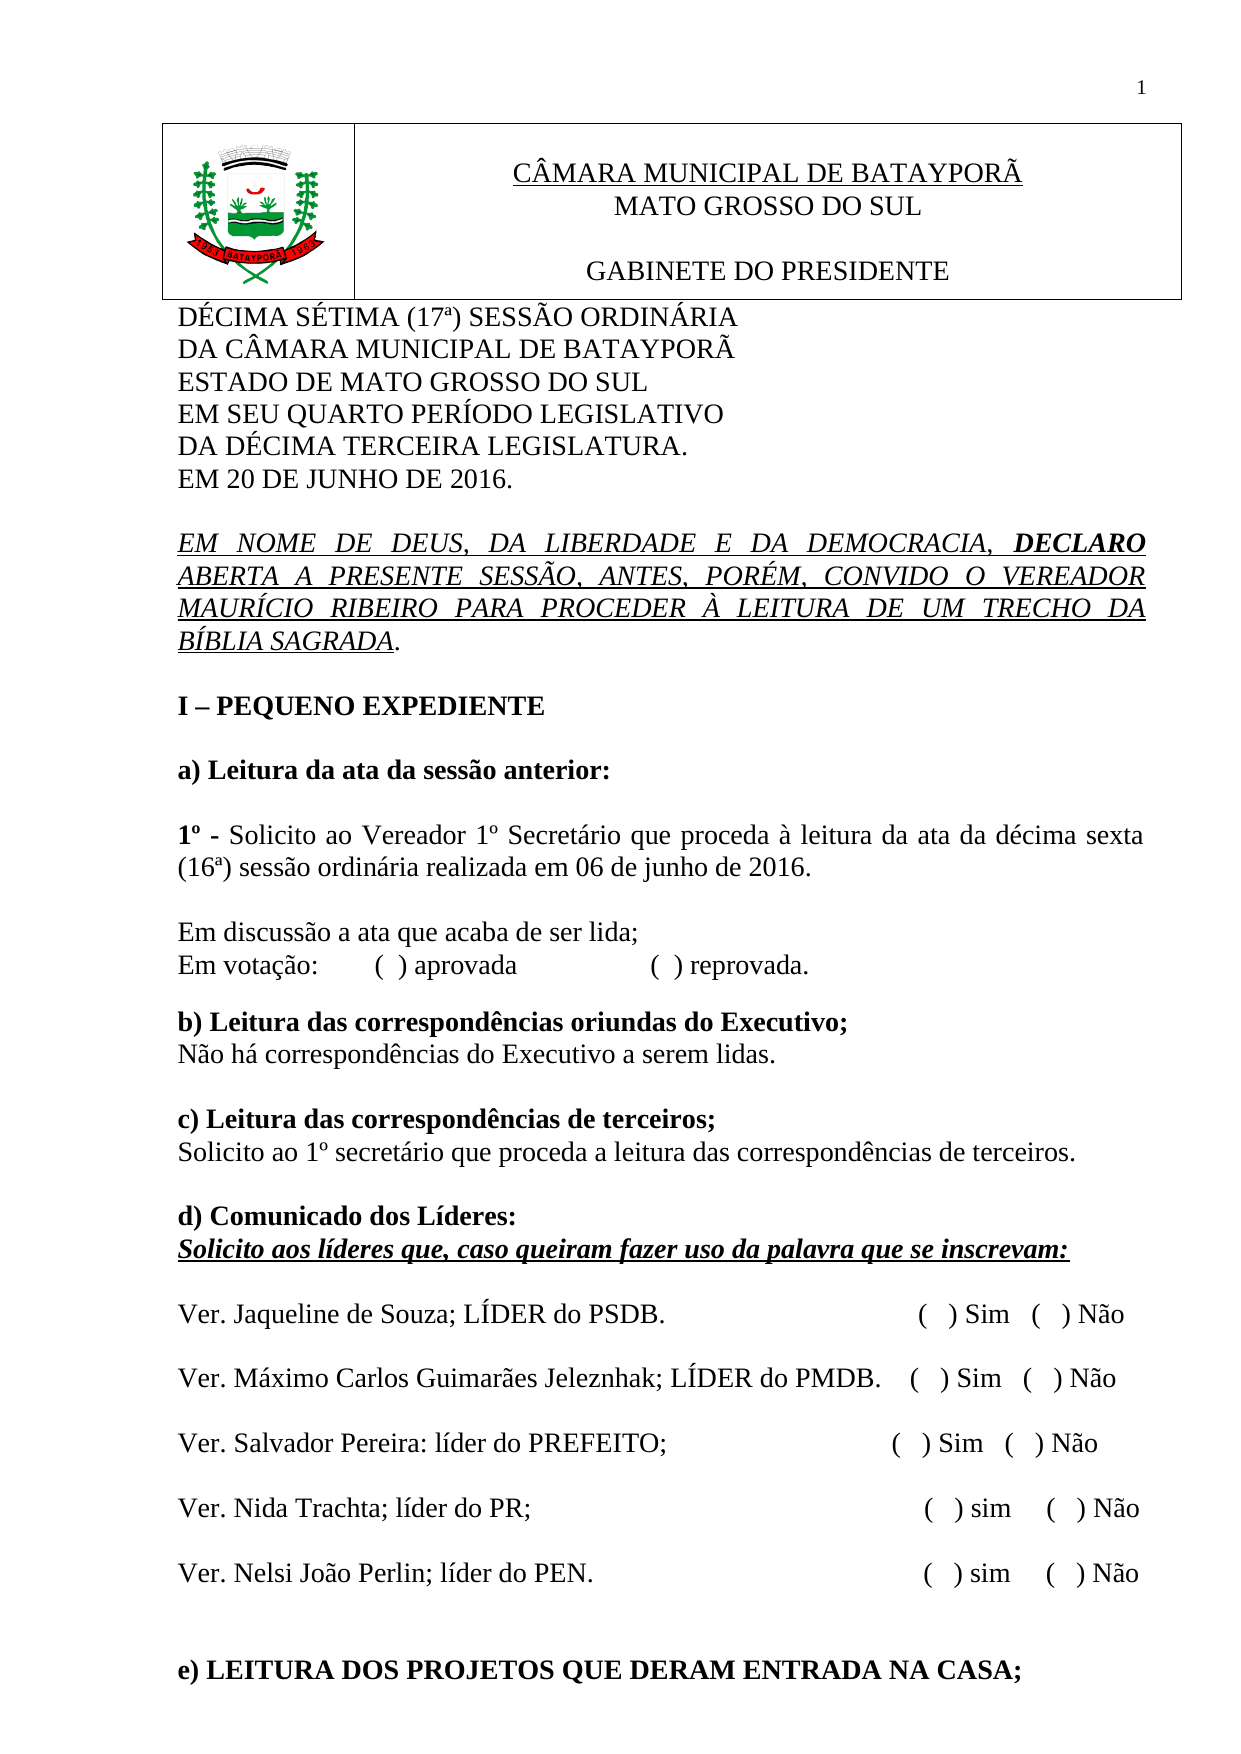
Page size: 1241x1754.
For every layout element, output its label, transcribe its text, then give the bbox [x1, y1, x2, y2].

text EM NOME DE DEUS, DA LIBERDADE E DA DEMOCRACIA, DECLARO ABERTA A PRESENTE SESSÃO, ANTES, PORÉM, CONVIDO O VEREADOR MAURÍCIO RIBEIRO PARA PROCEDER À LEITURA DE UM TRECHO DA BÍBLIA SAGRADA. [177, 620, 1146, 656]
text e) LEITURA DOS PROJETOS QUE DERAM ENTRADA NA CASA; [177, 1653, 1146, 1685]
text Em votação: ( ) aprovada ( ) reprovada. [177, 948, 1146, 980]
text Em discussão a ata que acaba de ser lida; [177, 915, 1146, 948]
text EM SEU QUARTO PERÍODO LEGISLATIVO [177, 397, 1146, 429]
text EM NOME DE DEUS, DA LIBERDADE E DA DEMOCRACIA, DECLARO ABERTA A PRESENTE SESSÃO, ANTES, PORÉM, CONVIDO O VEREADOR MAURÍCIO RIBEIRO PARA PROCEDER À LEITURA DE UM TRECHO DA BÍBLIA SAGRADA. [177, 556, 1146, 587]
text a) Leitura da ata da sessão anterior: [177, 753, 1146, 786]
text b) Leitura das correspondências oriundas do Executivo; [177, 1005, 1146, 1037]
text d) Comunicado dos Líderes: [177, 1199, 1146, 1232]
table_header [163, 124, 354, 299]
text ESTADO DE MATO GROSSO DO SUL [177, 364, 1146, 397]
text Solicito ao 1º secretário que proceda a leitura das correspondências de terceiros. [177, 1135, 1146, 1167]
text Solicito aos líderes que, caso queiram fazer uso da palavra que se inscrevam: [177, 1232, 1146, 1264]
table_header CÂMARA MUNICIPAL DE BATAYPORÃ MATO GROSSO DO SUL GABINETE DO PRESIDENTE [355, 124, 1181, 299]
text Ver. Máximo Carlos Guimarães Jeleznhak; LÍDER do PMDB. ( ) Sim ( ) Não [177, 1361, 1146, 1394]
text DA CÂMARA MUNICIPAL DE BATAYPORÃ [177, 332, 1146, 364]
text Ver. Nelsi João Perlin; líder do PEN. ( ) sim ( ) Não [177, 1556, 1146, 1588]
text DÉCIMA SÉTIMA (17ª) SESSÃO ORDINÁRIA [177, 300, 1146, 332]
text 1º - Solicito ao Vereador 1º Secretário que proceda à leitura da ata da décima sexta (16ª) sessão ordinária realizada em 06 de junho de 2016. [177, 818, 1146, 883]
text EM NOME DE DEUS, DA LIBERDADE E DA DEMOCRACIA, DECLARO ABERTA A PRESENTE SESSÃO, ANTES, PORÉM, CONVIDO O VEREADOR MAURÍCIO RIBEIRO PARA PROCEDER À LEITURA DE UM TRECHO DA BÍBLIA SAGRADA. [177, 588, 1146, 619]
text DA DÉCIMA TERCEIRA LEGISLATURA. [177, 429, 1146, 462]
text Ver. Jaqueline de Souza; LÍDER do PSDB. ( ) Sim ( ) Não [177, 1297, 1146, 1329]
text Ver. Salvador Pereira: líder do PREFEITO; ( ) Sim ( ) Não [177, 1426, 1146, 1459]
text c) Leitura das correspondências de terceiros; [177, 1102, 1146, 1135]
text EM 20 DE JUNHO DE 2016. [177, 462, 1146, 494]
text Ver. Nida Trachta; líder do PR; ( ) sim ( ) Não [177, 1491, 1146, 1523]
text EM NOME DE DEUS, DA LIBERDADE E DA DEMOCRACIA, DECLARO ABERTA A PRESENTE SESSÃO, ANTES, PORÉM, CONVIDO O VEREADOR MAURÍCIO RIBEIRO PARA PROCEDER À LEITURA DE UM TRECHO DA BÍBLIA SAGRADA. [177, 527, 1146, 555]
text Não há correspondências do Executivo a serem lidas. [177, 1037, 1146, 1070]
text I – PEQUENO EXPEDIENTE [177, 688, 1146, 721]
